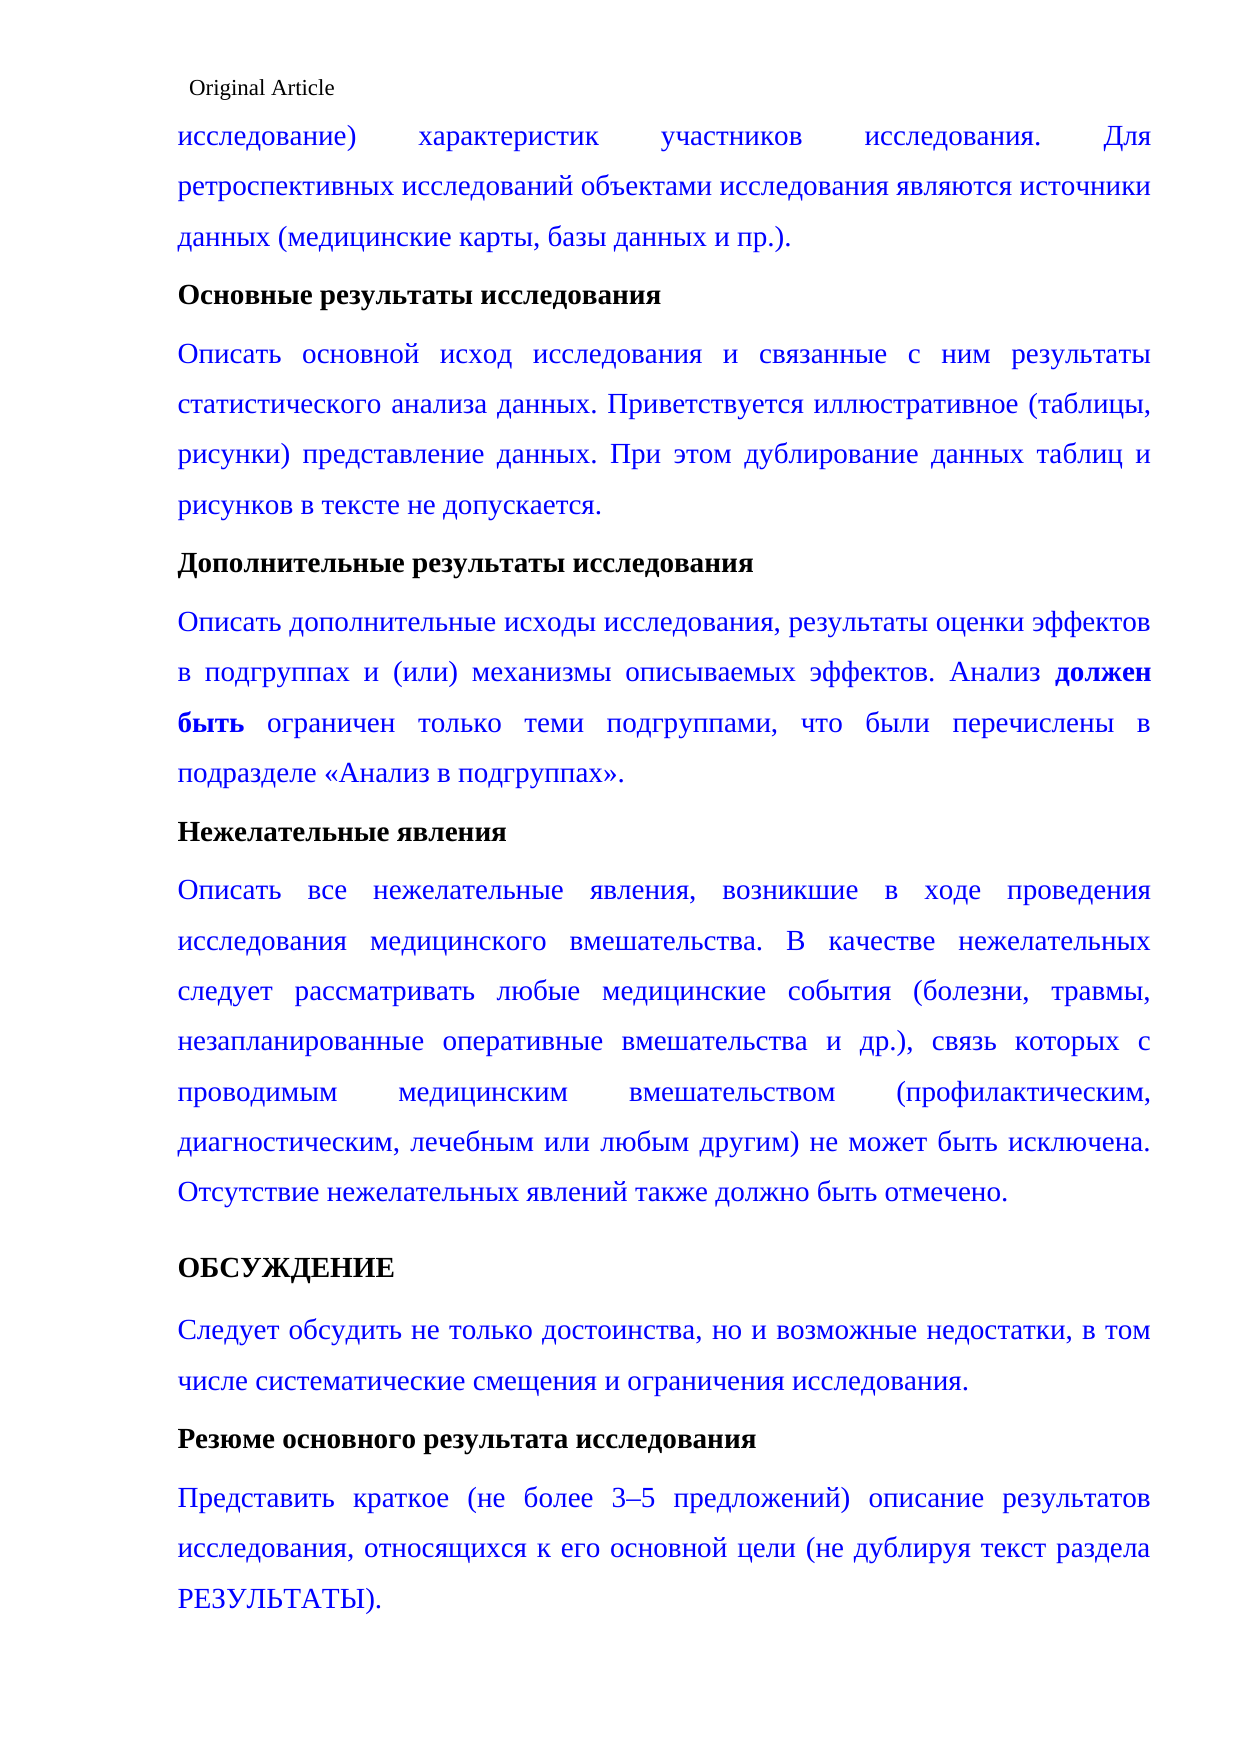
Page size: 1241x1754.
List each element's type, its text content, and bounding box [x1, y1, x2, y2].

text Следует обсудить не только достоинства, но и возможные недостатки, в том числе систематические смещения и ограничения исследования. [177, 1312, 1152, 1396]
text Дополнительные результаты исследования [177, 546, 1152, 579]
text Резюме основного результата исследования [177, 1421, 1152, 1455]
text Описать все нежелательные явления, возникшие в ходе проведения исследования медицинского вмешательства. В качестве нежелательных следует рассматривать любые медицинские события (болезни, травмы, незапланированные оперативные вмешательства и др.), связь которых с проводимым медицинским вмешательством (профилактическим, диагностическим, лечебным или любым другим) не может быть исключена. Отсутствие нежелательных явлений также должно быть отмечено. [177, 872, 1152, 1208]
text Описать дополнительные исходы исследования, результаты оценки эффектов в подгруппах и (или) механизмы описываемых эффектов. Анализ должен быть ограничен только теми подгруппами, что были перечислены в подразделе «Анализ в подгруппах». [177, 604, 1152, 789]
text Представить краткое (не более 3–5 предложений) описание результатов исследования, относящихся к его основной цели (не дублируя текст раздела РЕЗУЛЬТАТЫ). [177, 1480, 1152, 1614]
text Описать основной исход исследования и связанные с ним результаты статистического анализа данных. Приветствуется иллюстративное (таблицы, рисунки) представление данных. При этом дублирование данных таблиц и рисунков в тексте не допускается. [177, 336, 1152, 521]
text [177, 118, 1152, 252]
subtitle Обсуждение [177, 1250, 1152, 1283]
text Нежелательные явления [177, 814, 1152, 847]
text Основные результаты исследования [177, 277, 1152, 311]
